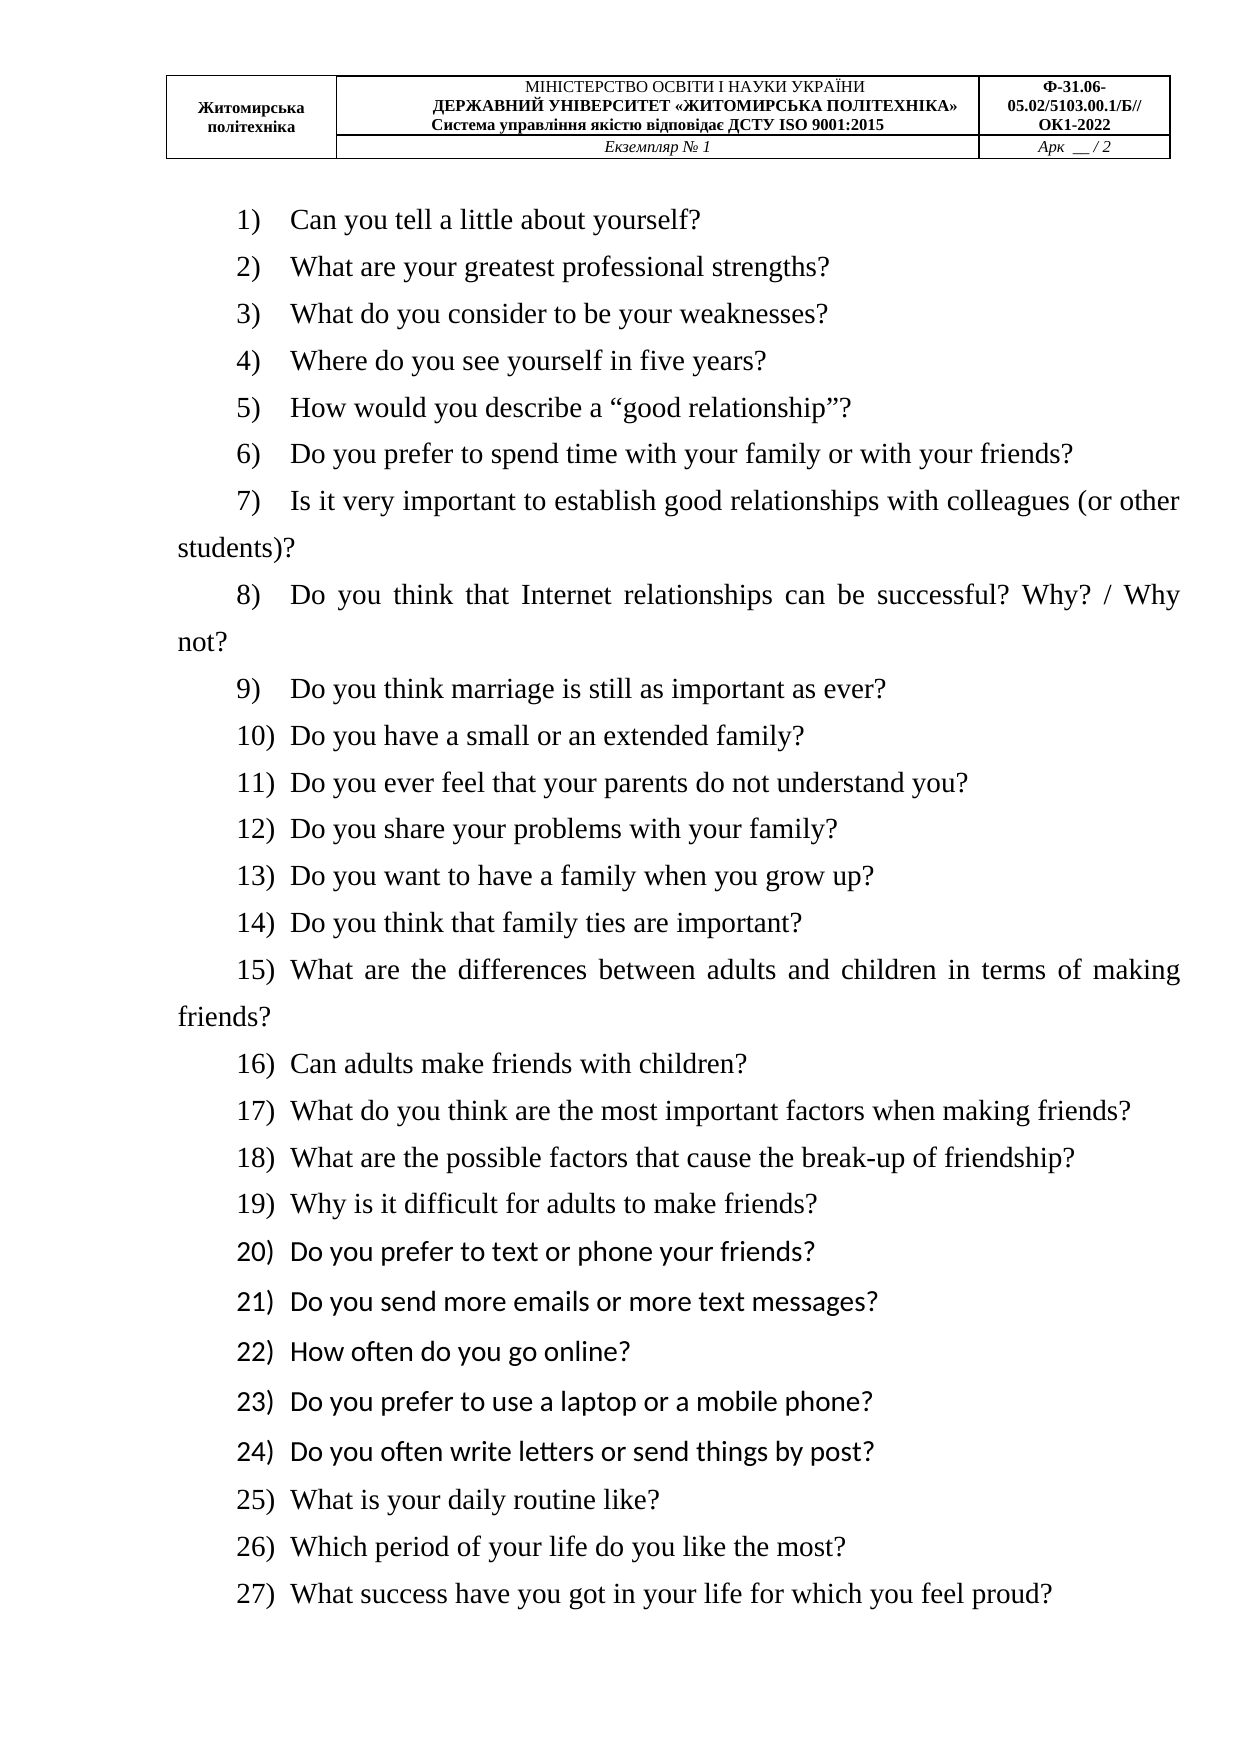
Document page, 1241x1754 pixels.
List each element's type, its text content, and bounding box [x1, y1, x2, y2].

list Do you ever feel that your parents do not understand you? [177, 765, 1181, 798]
list Can you tell a little about yourself? [177, 202, 1181, 236]
list Do you share your problems with your family? [177, 812, 1181, 845]
list Is it very important to establish good relationships with colleagues (or other students)? [177, 483, 1181, 564]
list Do you often write letters or send things by post? [177, 1433, 1181, 1468]
list Do you have a small or an extended family? [177, 718, 1181, 751]
list What do you think are the most important factors when making friends? [177, 1093, 1181, 1126]
list Do you think that Internet relationships can be successful? Why? / Why not? [177, 577, 1181, 658]
list Which period of your life do you like the most? [177, 1529, 1181, 1563]
list What is your daily routine like? [177, 1482, 1181, 1516]
list How often do you go online? [177, 1333, 1181, 1369]
list Do you want to have a family when you grow up? [177, 858, 1181, 892]
list What success have you got in your life for which you feel proud? [177, 1576, 1181, 1610]
list Do you prefer to spend time with your family or with your friends? [177, 437, 1181, 470]
list Can adults make friends with children? [177, 1046, 1181, 1079]
list Where do you see yourself in five years? [177, 343, 1181, 376]
list Do you think marriage is still as important as ever? [177, 671, 1181, 704]
list Do you prefer to use a laptop or a mobile phone? [177, 1383, 1181, 1418]
list What are your greatest professional strengths? [177, 249, 1181, 283]
list Do you prefer to text or phone your friends? [177, 1233, 1181, 1269]
list What are the differences between adults and children in terms of making friends? [177, 952, 1181, 1033]
list How would you describe a “good relationship”? [177, 390, 1181, 423]
list Do you send more emails or more text messages? [177, 1283, 1181, 1319]
list What do you consider to be your weaknesses? [177, 296, 1181, 329]
list Do you think that family ties are important? [177, 905, 1181, 939]
list What are the possible factors that cause the break-up of friendship? [177, 1140, 1181, 1173]
list Why is it difficult for adults to make friends? [177, 1187, 1181, 1220]
